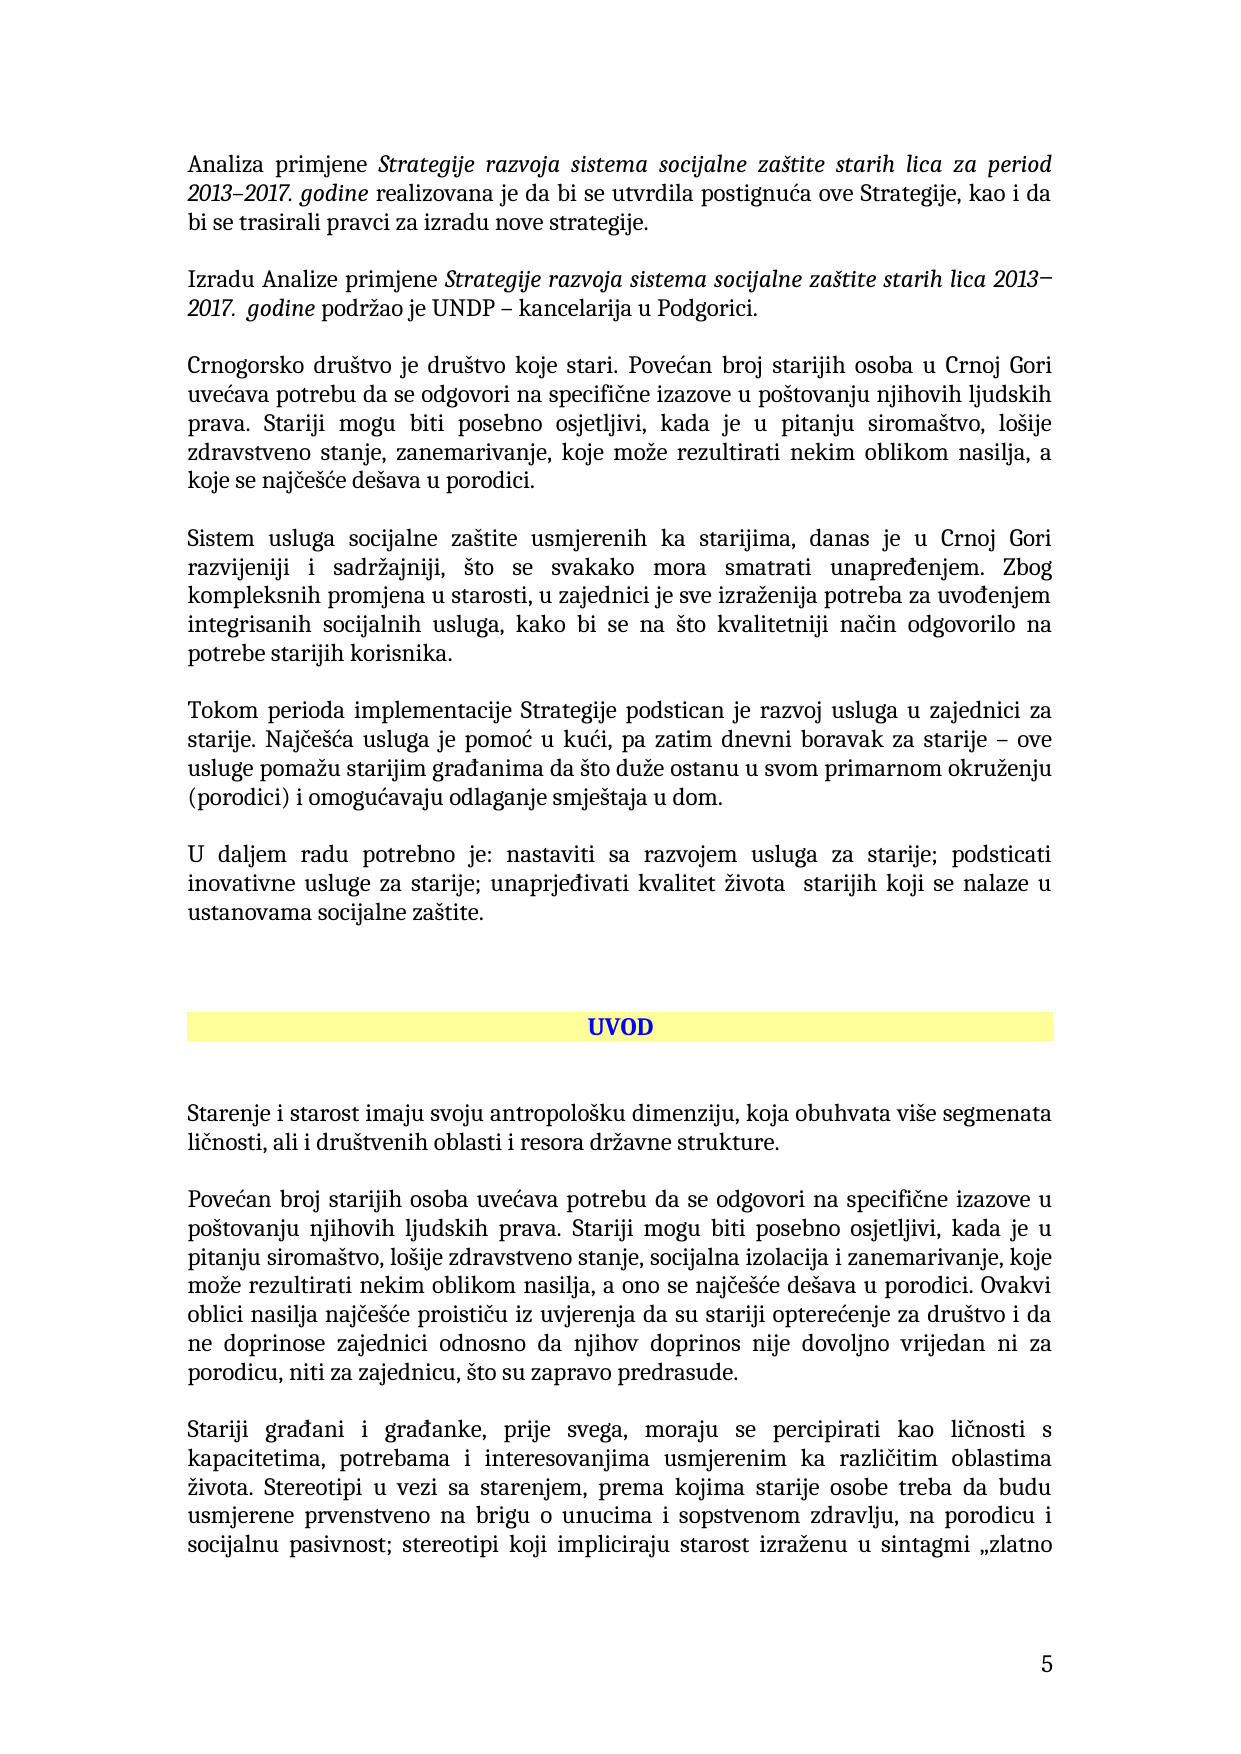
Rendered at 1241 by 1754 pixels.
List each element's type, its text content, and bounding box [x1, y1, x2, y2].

text Starenje i starost imaju svoju antropološku dimenziju, koja obuhvata više segmenata ličnosti, ali i društvenih oblasti i resora državne strukture. [187, 1099, 1053, 1156]
text Povećan broj starijih osoba uvećava potrebu da se odgovori na specifične izazove u poštovanju njihovih ljudskih prava. Stariji mogu biti posebno osjetljivi, kada je u pitanju siromaštvo, lošije zdravstveno stanje, socijalna izolacija i zanemarivanje, koje može rezultirati nekim oblikom nasilja, a ono se najčešće dešava u porodici. Ovakvi oblici nasilja najčešće proističu iz uvjerenja da su stariji opterećenje za društvo i da ne doprinose zajednici odnosno da njihov doprinos nije dovoljno vrijedan ni za porodicu, niti za zajednicu, što su zapravo predrasude. [187, 1185, 1053, 1386]
text Analiza primjene Strategije razvoja sistema socijalne zaštite starih lica za period 2013–2017. godine realizovana je da bi se utvrdila postignuća ove Strategije, kao i da bi se trasirali pravci za izradu nove strategije. [187, 150, 1053, 236]
text U daljem radu potrebno je: nastaviti sa razvojem usluga za starije; podsticati inovativne usluge za starije; unaprjeđivati kvalitet života starijih koji se nalaze u ustanovama socijalne zaštite. [187, 840, 1053, 926]
text Sistem usluga socijalne zaštite usmjerenih ka starijima, danas je u Crnoj Gori razvijeniji i sadržajniji, što se svakako mora smatrati unapređenjem. Zbog kompleksnih promjena u starosti, u zajednici je sve izraženija potreba za uvođenjem integrisanih socijalnih usluga, kako bi se na što kvalitetniji način odgovorilo na potrebe starijih korisnika. [187, 524, 1053, 667]
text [187, 1415, 1053, 1559]
text UVOD [187, 1012, 1053, 1041]
text Izradu Analize primjene Strategije razvoja sistema socijalne zaštite starih lica 2013‒2017. godine podržao je UNDP – kancelarija u Podgorici. [187, 265, 1053, 322]
text Tokom perioda implementacije Strategije podstican je razvoj usluga u zajednici za starije. Najčešća usluga je pomoć u kući, pa zatim dnevni boravak za starije – ove usluge pomažu starijim građanima da što duže ostanu u svom primarnom okruženju (porodici) i omogućavaju odlaganje smještaja u dom. [187, 696, 1053, 811]
text Crnogorsko društvo je društvo koje stari. Povećan broj starijih osoba u Crnoj Gori uvećava potrebu da se odgovori na specifične izazove u poštovanju njihovih ljudskih prava. Stariji mogu biti posebno osjetljivi, kada je u pitanju siromaštvo, lošije zdravstveno stanje, zanemarivanje, koje može rezultirati nekim oblikom nasilja, a koje se najčešće dešava u porodici. [187, 351, 1053, 495]
